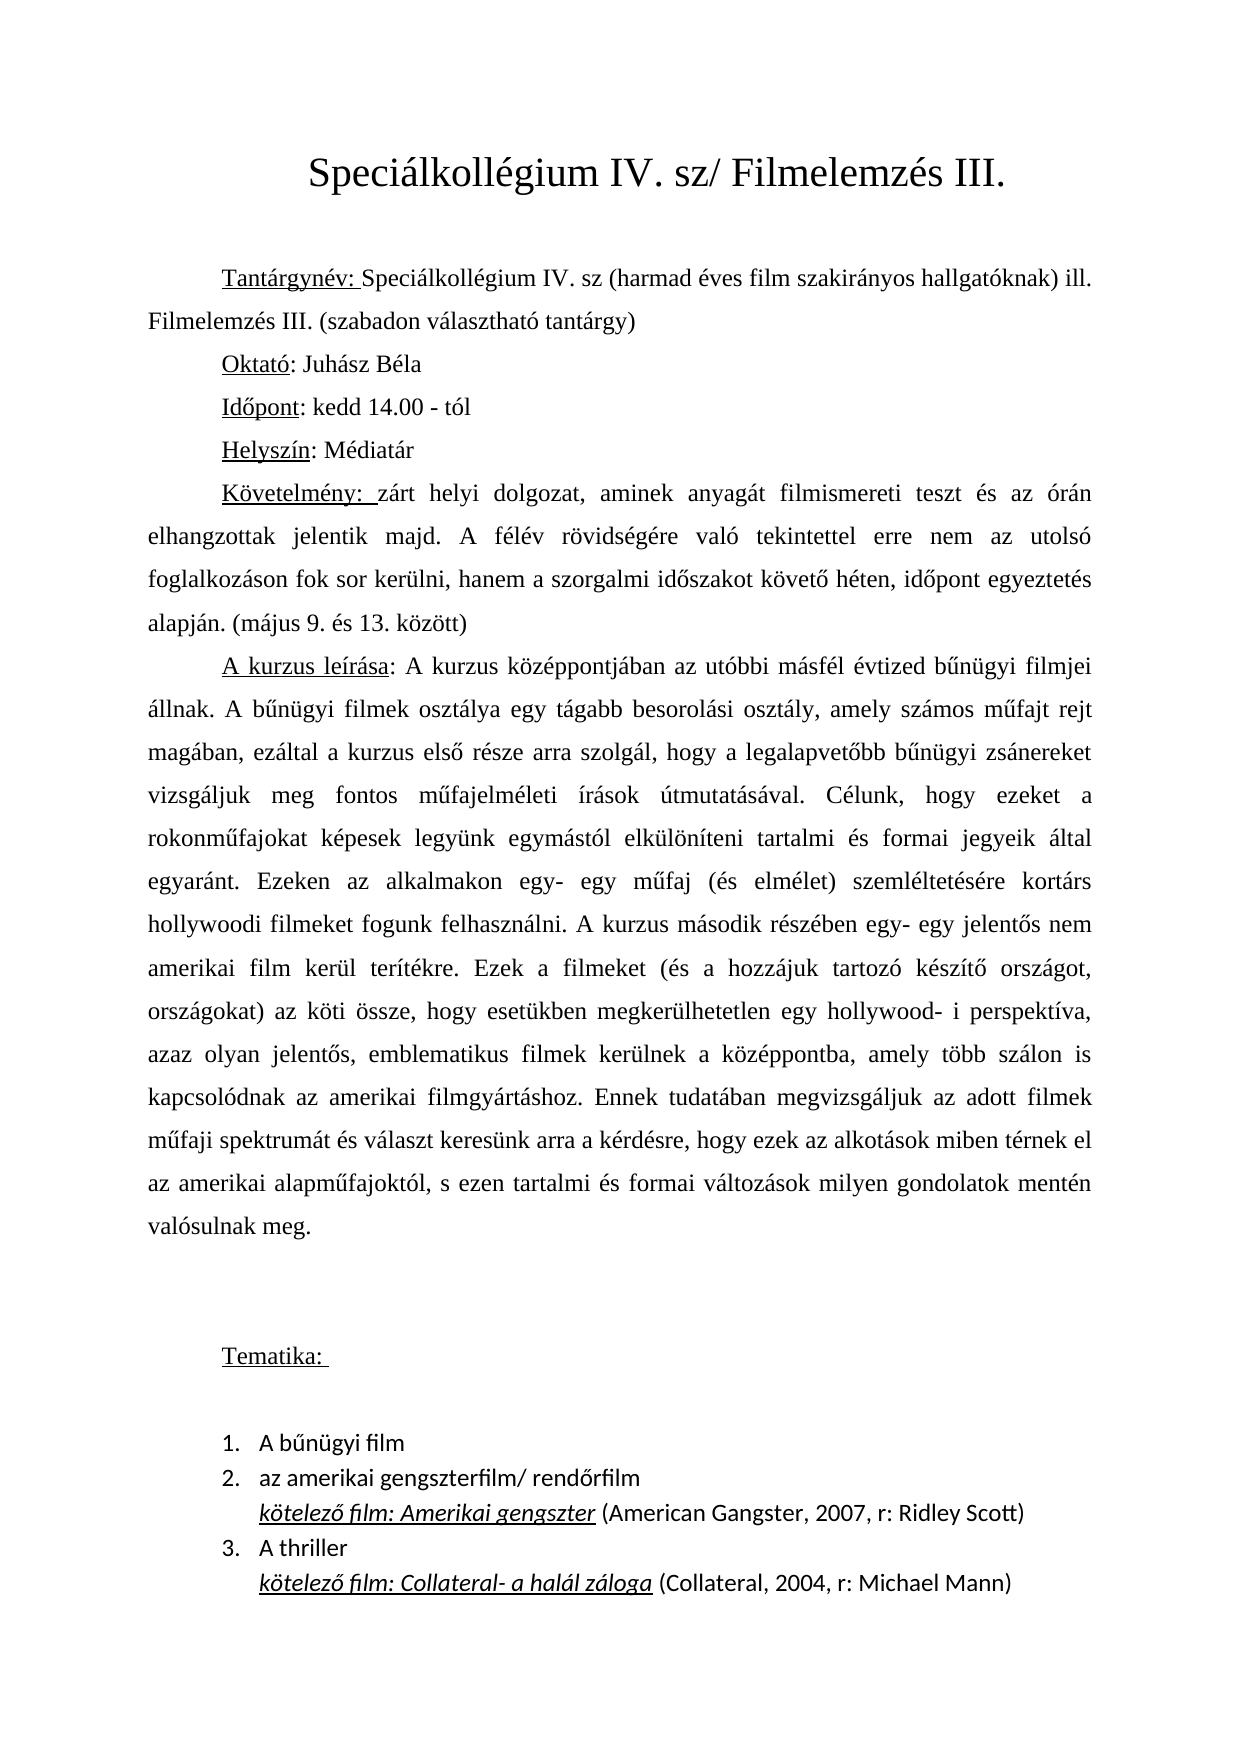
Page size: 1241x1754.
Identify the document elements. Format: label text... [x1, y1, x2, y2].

text Tematika: [148, 1341, 1093, 1369]
text Oktató: Juhász Béla [148, 349, 1093, 378]
list kötelező film: Collateral- a halál záloga (Collateral, 2004, r: Michael Mann) [259, 1567, 1093, 1597]
list A bűnügyi film [221, 1427, 1093, 1457]
text Helyszín: Médiatár [148, 435, 1093, 464]
list A thriller [221, 1532, 1093, 1562]
text Tantárgynév: Speciálkollégium IV. sz (harmad éves film szakirányos hallgatóknak) ill. Filmelemzés III. (szabadon választható tantárgy) [148, 263, 1093, 334]
text A kurzus leírása: A kurzus középpontjában az utóbbi másfél évtized bűnügyi filmjei állnak. A bűnügyi filmek osztálya egy tágabb besorolási osztály, amely számos műfajt rejt magában, ezáltal a kurzus első része arra szolgál, hogy a legalapvetőbb bűnügyi zsánereket vizsgáljuk meg fontos műfajelméleti írások útmutatásával. Célunk, hogy ezeket a rokonműfajokat képesek legyünk egymástól elkülöníteni tartalmi és formai jegyeik által egyaránt. Ezeken az alkalmakon egy- egy műfaj (és elmélet) szemléltetésére kortárs hollywoodi filmeket fogunk felhasználni. A kurzus második részében egy- egy jelentős nem amerikai film kerül terítékre. Ezek a filmeket (és a hozzájuk tartozó készítő országot, országokat) az köti össze, hogy esetükben megkerülhetetlen egy hollywood- i perspektíva, azaz olyan jelentős, emblematikus filmek kerülnek a középpontba, amely több szálon is kapcsolódnak az amerikai filmgyártáshoz. Ennek tudatában megvizsgáljuk az adott filmek műfaji spektrumát és választ keresünk arra a kérdésre, hogy ezek az alkotások miben térnek el az amerikai alapműfajoktól, s ezen tartalmi és formai változások milyen gondolatok mentén valósulnak meg. [148, 651, 1093, 1240]
list az amerikai gengszterfilm/ rendőrfilm [221, 1462, 1093, 1492]
text Követelmény: zárt helyi dolgozat, aminek anyagát filmismereti teszt és az órán elhangzottak jelentik majd. A félév rövidségére való tekintettel erre nem az utolsó foglalkozáson fok sor kerülni, hanem a szorgalmi időszakot követő héten, időpont egyeztetés alapján. (május 9. és 13. között) [148, 478, 1093, 636]
text Speciálkollégium IV. sz/ Filmelemzés III. [148, 148, 1093, 196]
list kötelező film: Amerikai gengszter (American Gangster, 2007, r: Ridley Scott) [259, 1497, 1093, 1527]
text Időpont: kedd 14.00 - tól [148, 392, 1093, 421]
